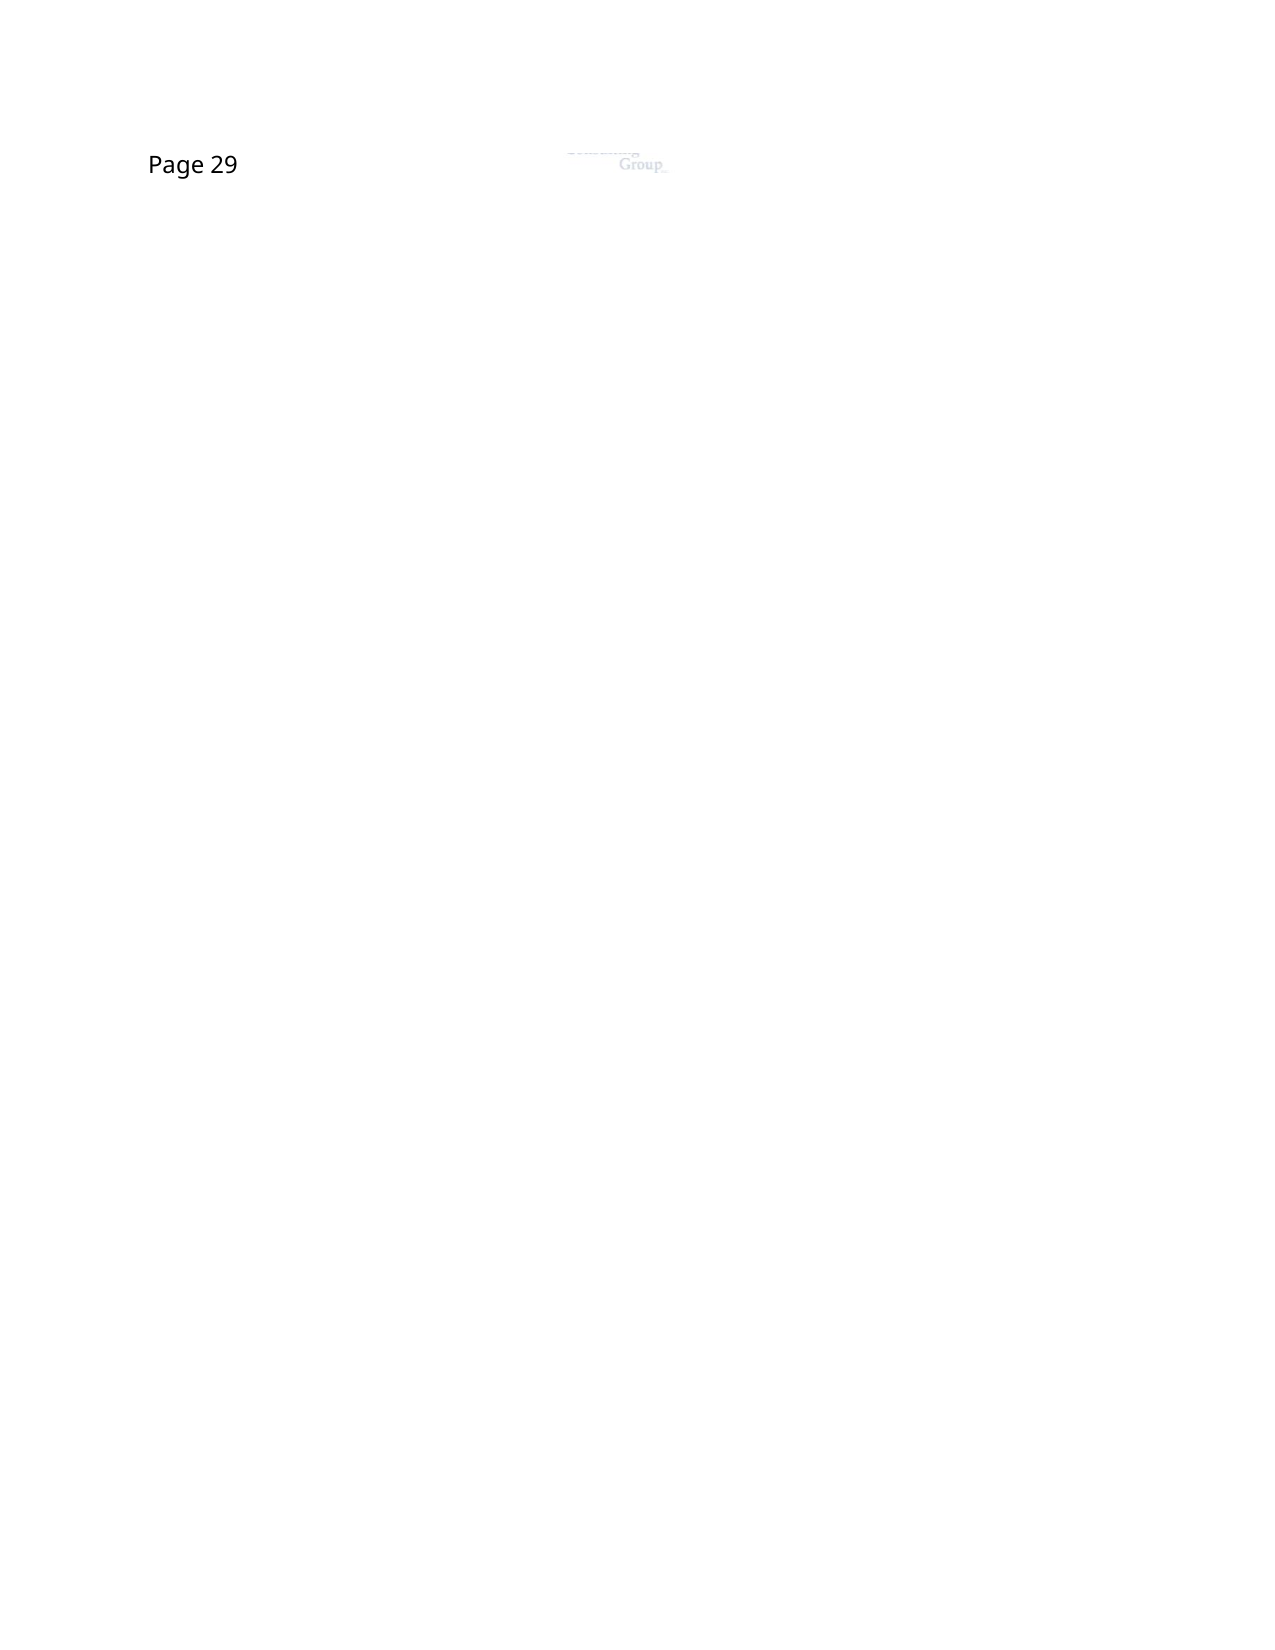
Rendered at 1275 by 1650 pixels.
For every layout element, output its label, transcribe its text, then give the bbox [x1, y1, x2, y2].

text Page 29 [148, 148, 1129, 180]
